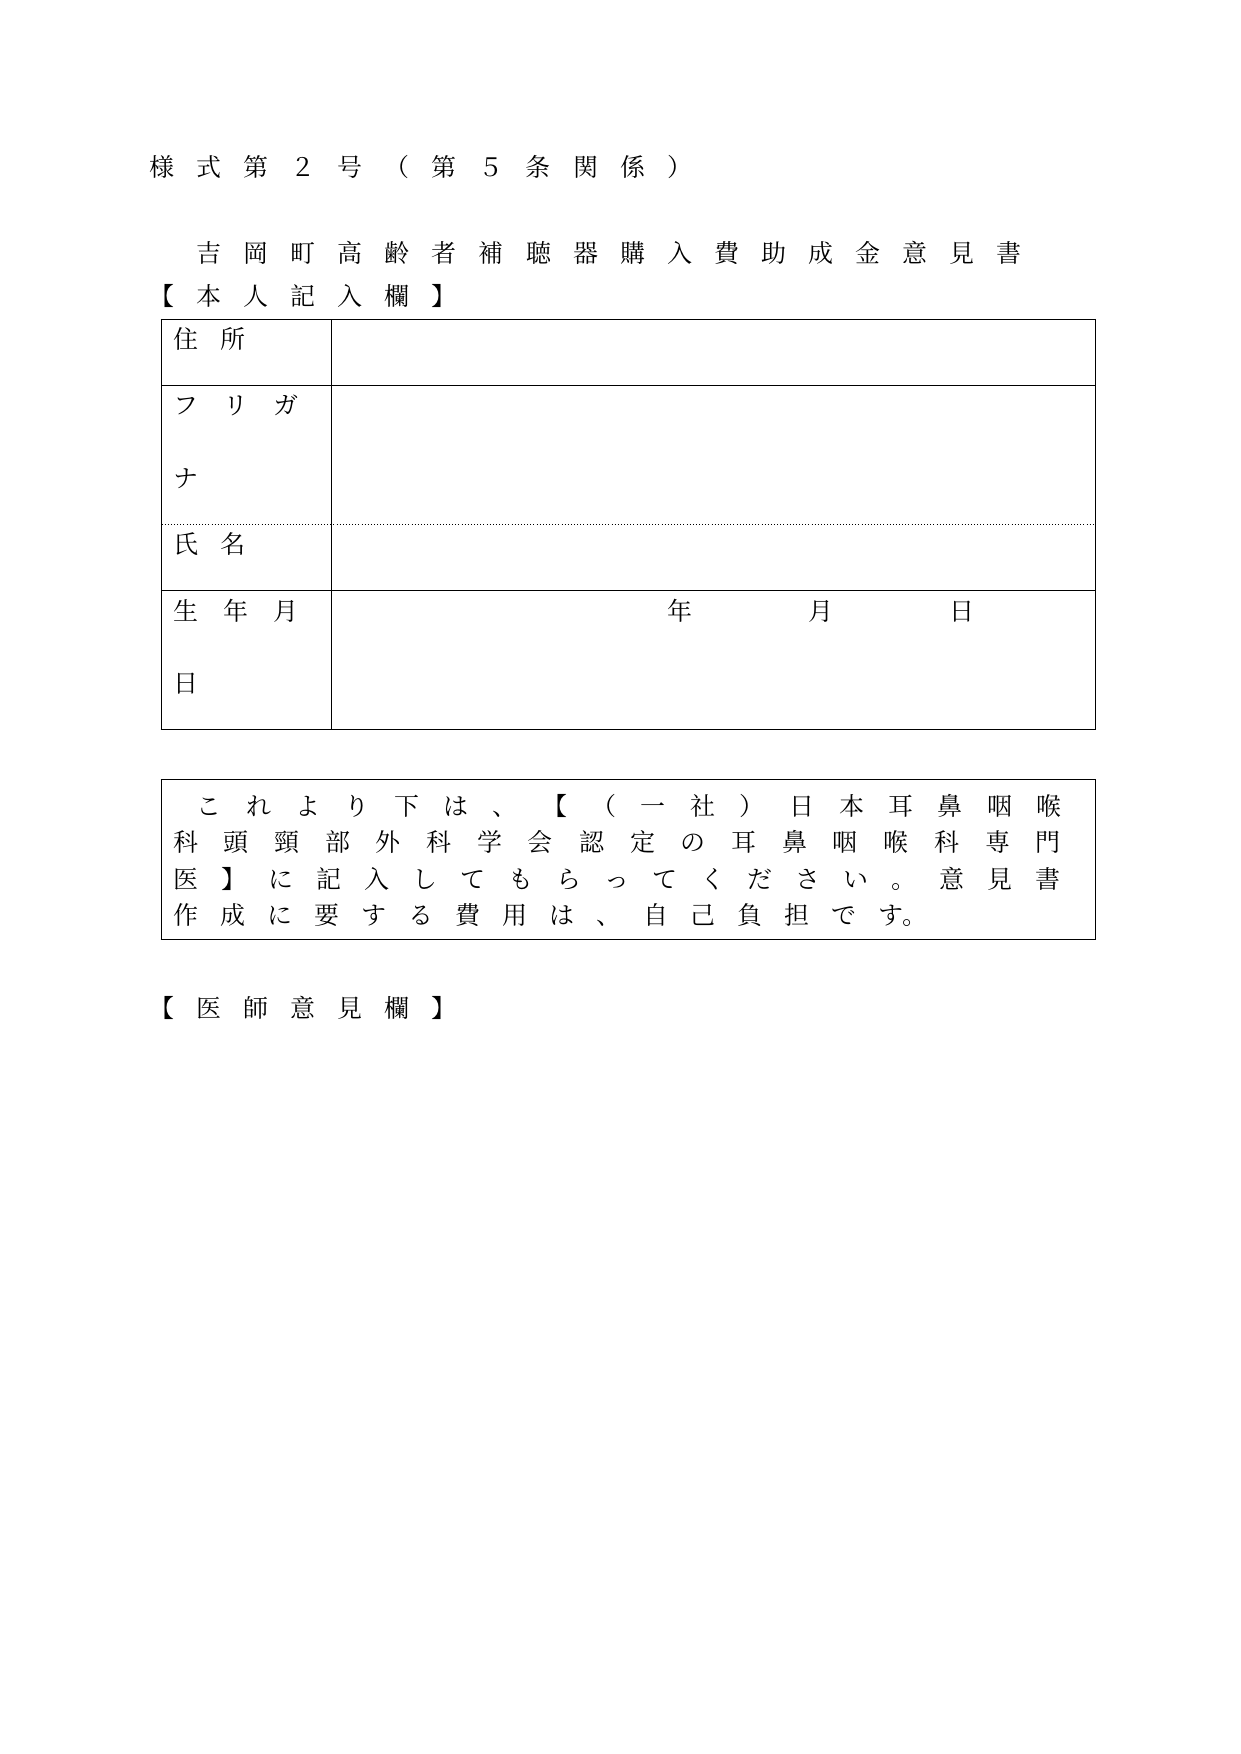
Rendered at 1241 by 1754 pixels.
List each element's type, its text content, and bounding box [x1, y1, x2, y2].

text 【本人記入欄】 [149, 276, 1091, 312]
table_cell 生年月日 [162, 591, 331, 729]
table_cell [332, 524, 1095, 590]
text 吉岡町高齢者補聴器購入費助成金意見書 [149, 233, 1091, 270]
table_header これより下は、【（一社）日本耳鼻咽喉科頭頸部外科学会認定の耳鼻咽喉科専門医】に記入してもらってください。意見書作成に要する費用は、自己負担です。 [162, 780, 1095, 938]
table_header 住所 [162, 320, 331, 385]
table_cell 年 月 日 [332, 591, 1095, 729]
table_header [332, 320, 1095, 385]
text 【医師意見欄】 [149, 988, 1091, 1025]
table_cell 氏名 [162, 524, 331, 590]
table_cell [332, 386, 1095, 524]
table_cell フリガナ [162, 386, 331, 524]
text 様式第２号（第５条関係） [149, 148, 1091, 184]
